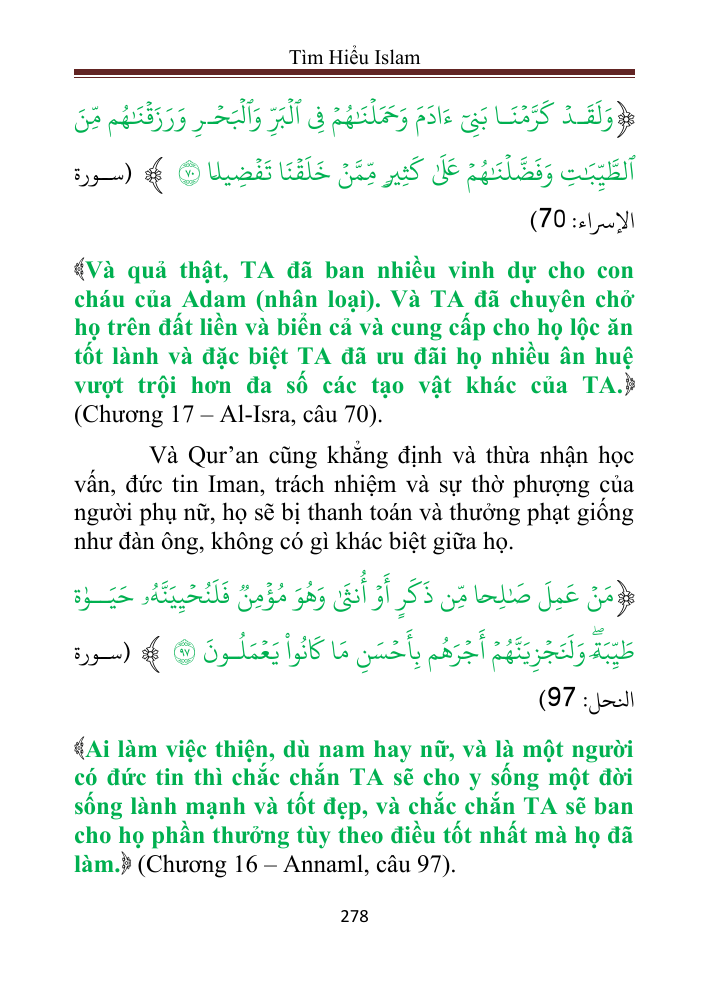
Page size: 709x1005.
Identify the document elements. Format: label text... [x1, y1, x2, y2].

text ﮋمَنۡ عَمِلَ صَٰلِحٗا مِّن ذَكَرٍ أَوۡ أُنثَىٰ وَهُوَ مُؤۡمِنٞ فَلَنُحۡيِيَنَّهُۥ حَيَوٰةٗ طَيِّبَةٗۖ وَلَنَجۡزِيَنَّهُمۡ أَجۡرَهُم بِأَحۡسَنِ مَا كَانُواْ يَعۡمَلُونَ ٩٧ ﮊ (سورة النحل: 97) [74, 567, 635, 721]
text Và Qur’an cũng khẳng định và thừa nhận học vấn, đức tin Iman, trách nhiệm và sự thờ phượng của người phụ nữ, họ sẽ bị thanh toán và thưởng phạt giống như đàn ông, không có gì khác biệt giữa họ. [74, 440, 635, 555]
text Ai làm việc thiện, dù nam hay nữ, và là một người có đức tin thì chắc chắn TA sẽ cho y sống một đời sống lành mạnh và tốt đẹp, và chắc chắn TA sẽ ban cho họ phần thưởng tùy theo điều tốt nhất mà họ đã làm. (Chương 16 – Annaml, câu 97). [74, 734, 635, 877]
text ﮋوَلَقَدۡ كَرَّمۡنَا بَنِيٓ ءَادَمَ وَحَمَلۡنَٰهُمۡ فِي ٱلۡبَرِّ وَٱلۡبَحۡرِ وَرَزَقۡنَٰهُم مِّنَ ٱلطَّيِّبَٰتِ وَفَضَّلۡنَٰهُمۡ عَلَىٰ كَثِيرٖ مِّمَّنۡ خَلَقۡنَا تَفۡضِيلٗا ٧٠ ﮊ (سورة الإسراء: 70) [74, 89, 635, 242]
text Và quả thật, TA đã ban nhiều vinh dự cho con cháu của Adam (nhân loại). Và TA đã chuyên chở họ trên đất liền và biển cả và cung cấp cho họ lộc ăn tốt lành và đặc biệt TA đã ưu đãi họ nhiều ân huệ vượt trội hơn đa số các tạo vật khác của TA. (Chương 17 – Al-Isra, câu 70). [74, 255, 635, 427]
